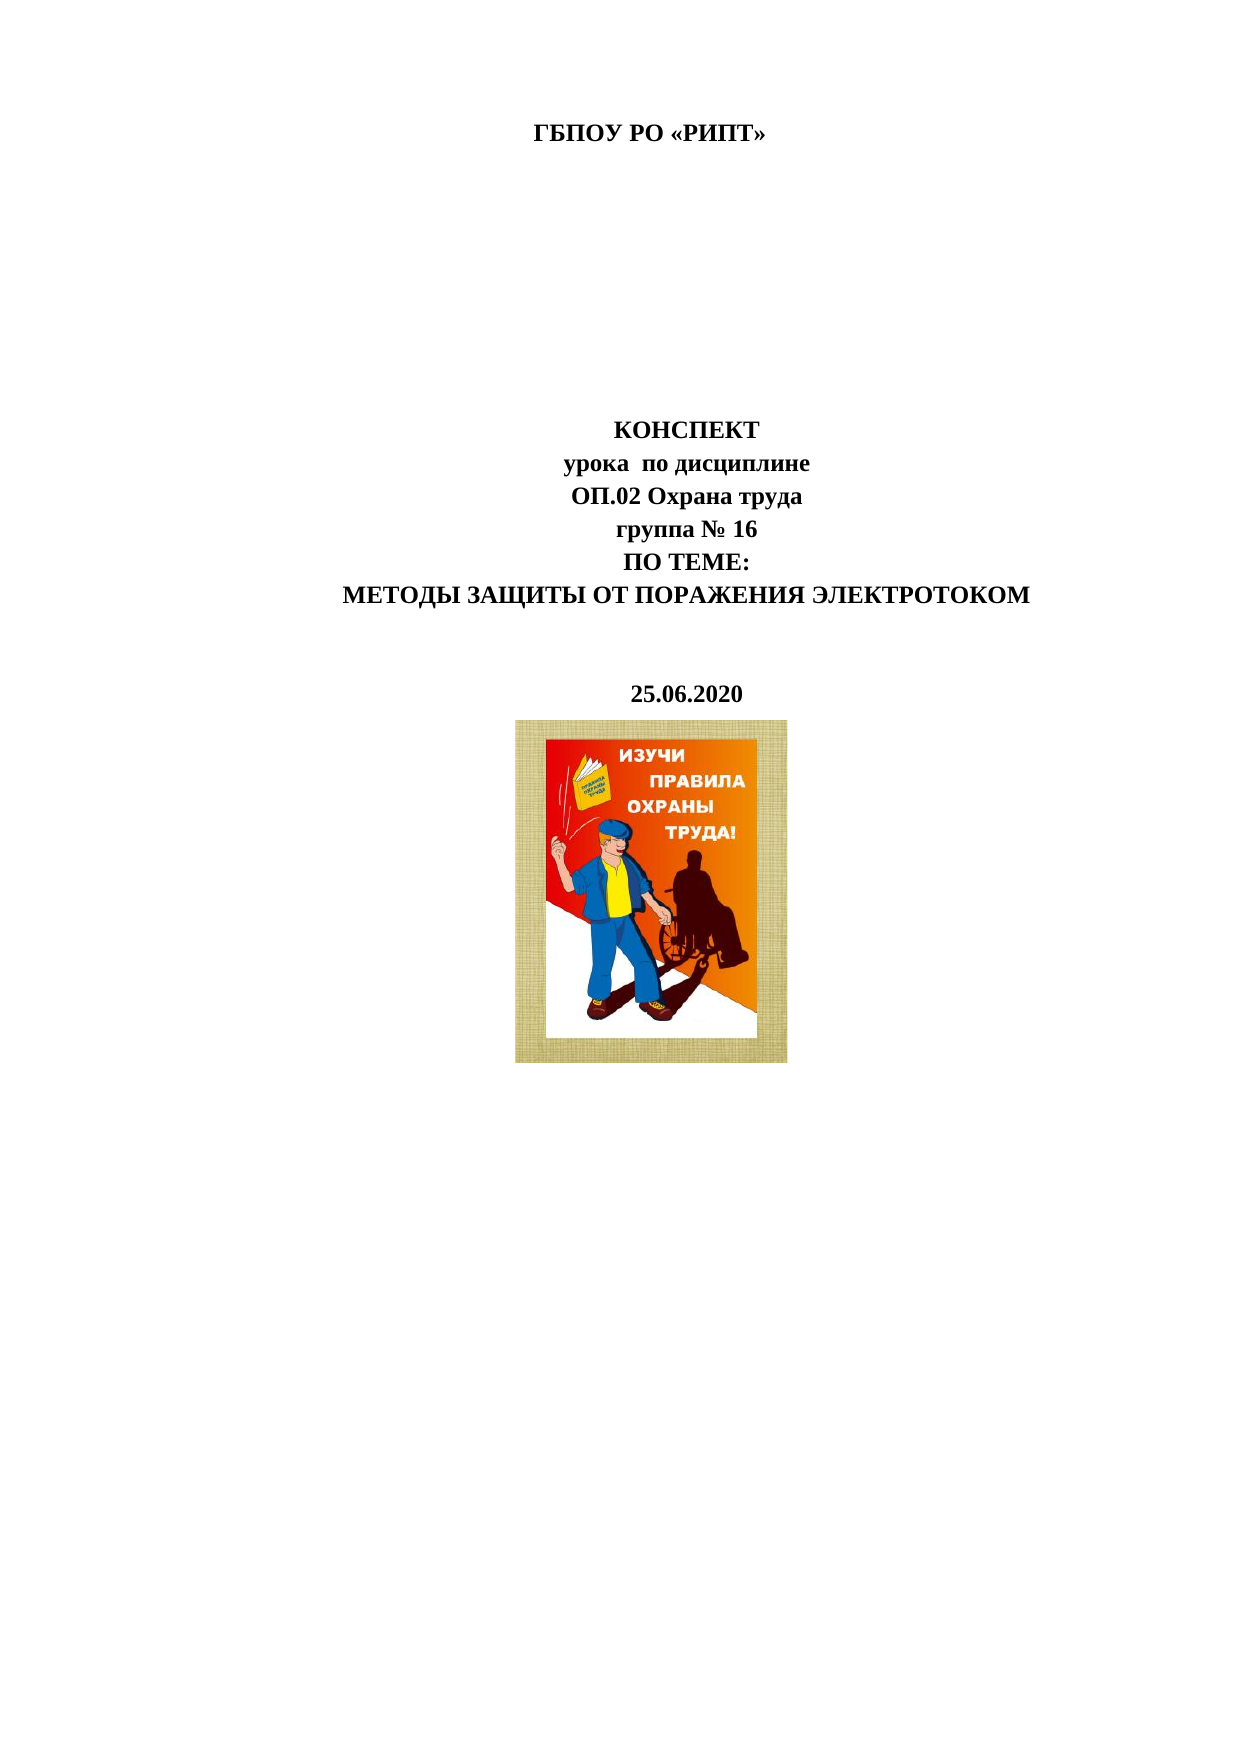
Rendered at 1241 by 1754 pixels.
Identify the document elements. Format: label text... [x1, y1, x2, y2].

text ПО ТЕМЕ: [118, 547, 1181, 576]
text 25.06.2020 [118, 679, 1181, 708]
text МЕТОДЫ ЗАЩИТЫ ОТ ПОРАЖЕНИЯ ЭЛЕКТРОТОКОМ [118, 580, 1181, 609]
text группа № 16 [118, 514, 1181, 543]
text КОНСПЕКТ [118, 415, 1181, 444]
picture [515, 720, 788, 1063]
text ГБПОУ РО «РИПТ» [118, 118, 1181, 147]
text урока по дисциплине [118, 448, 1181, 477]
text ОП.02 Охрана труда [118, 481, 1181, 510]
